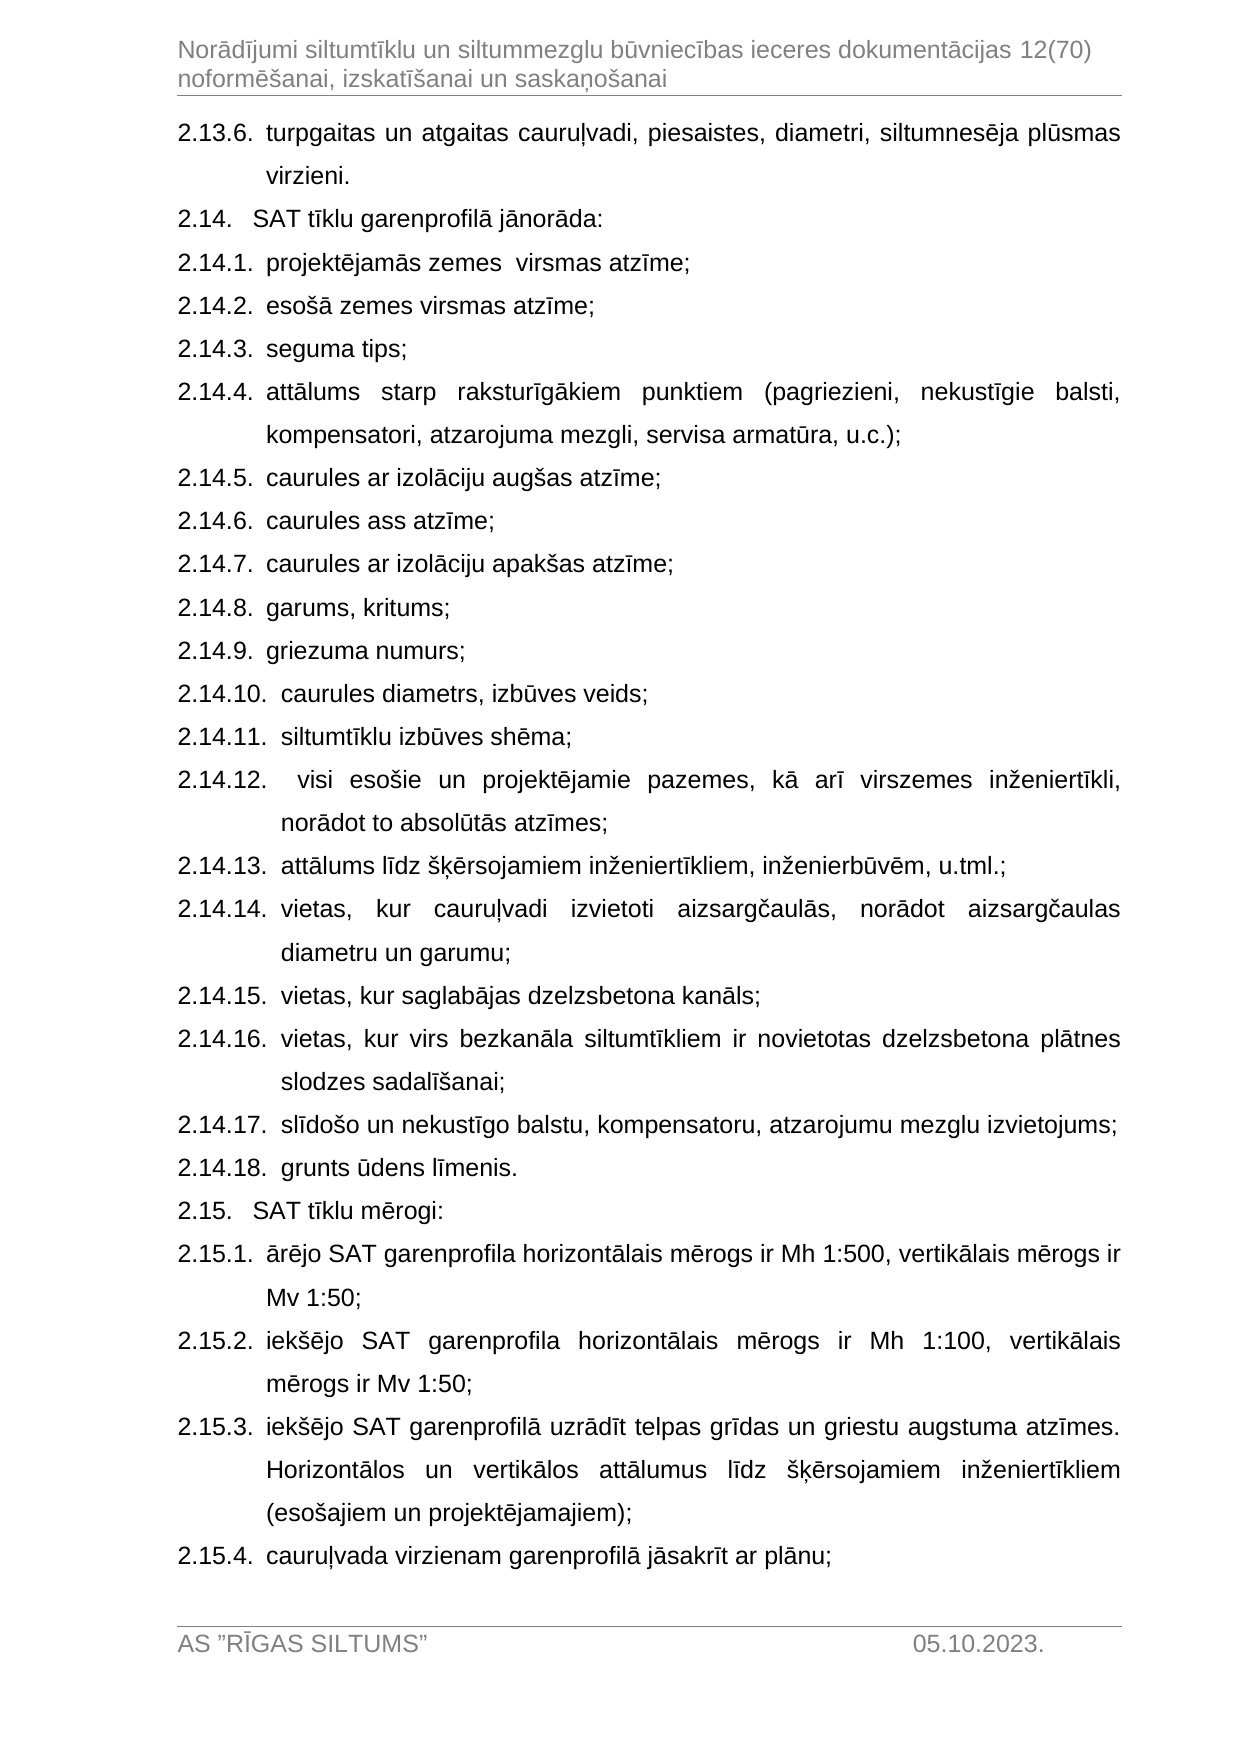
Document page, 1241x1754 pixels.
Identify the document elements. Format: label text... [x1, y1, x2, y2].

list vietas, kur saglabājas dzelzsbetona kanāls; [177, 981, 1122, 1009]
list ārējo SAT garenprofila horizontālais mērogs ir Mh 1:500, vertikālais mērogs ir Mv 1:50; [177, 1239, 1122, 1311]
list vietas, kur virs bezkanāla siltumtīkliem ir novietotas dzelzsbetona plātnes slodzes sadalīšanai; [177, 1024, 1122, 1096]
list turpgaitas un atgaitas cauruļvadi, piesaistes, diametri, siltumnesēja plūsmas virzieni. [177, 118, 1122, 190]
list seguma tips; [177, 334, 1122, 362]
list grunts ūdens līmenis. [177, 1153, 1122, 1182]
list siltumtīklu izbūves shēma; [177, 722, 1122, 751]
list griezuma numurs; [177, 636, 1122, 664]
list cauruļvada virzienam garenprofilā jāsakrīt ar plānu; [177, 1541, 1122, 1570]
list caurules diametrs, izbūves veids; [177, 679, 1122, 707]
list slīdošo un nekustīgo balstu, kompensatoru, atzarojumu mezglu izvietojums; [177, 1110, 1122, 1139]
list iekšējo SAT garenprofila horizontālais mērogs ir Mh 1:100, vertikālais mērogs ir Mv 1:50; [177, 1326, 1122, 1397]
list projektējamās zemes virsmas atzīme; [177, 247, 1122, 276]
list visi esošie un projektējamie pazemes, kā arī virszemes inženiertīkli, norādot to absolūtās atzīmes; [177, 765, 1122, 837]
list iekšējo SAT garenprofilā uzrādīt telpas grīdas un griestu augstuma atzīmes. Horizontālos un vertikālos attālumus līdz šķērsojamiem inženiertīkliem (esošajiem un projektējamajiem); [177, 1412, 1122, 1527]
list attālums starp raksturīgākiem punktiem (pagriezieni, nekustīgie balsti, kompensatori, atzarojuma mezgli, servisa armatūra, u.c.); [177, 377, 1122, 449]
list vietas, kur cauruļvadi izvietoti aizsargčaulās, norādot aizsargčaulas diametru un garumu; [177, 894, 1122, 966]
list attālums līdz šķērsojamiem inženiertīkliem, inženierbūvēm, u.tml.; [177, 851, 1122, 880]
list garums, kritums; [177, 592, 1122, 621]
list SAT tīklu mērogi: [177, 1196, 1122, 1225]
list SAT tīklu garenprofilā jānorāda: [177, 204, 1122, 233]
list esošā zemes virsmas atzīme; [177, 291, 1122, 319]
list caurules ass atzīme; [177, 506, 1122, 535]
list caurules ar izolāciju apakšas atzīme; [177, 549, 1122, 578]
list caurules ar izolāciju augšas atzīme; [177, 463, 1122, 492]
